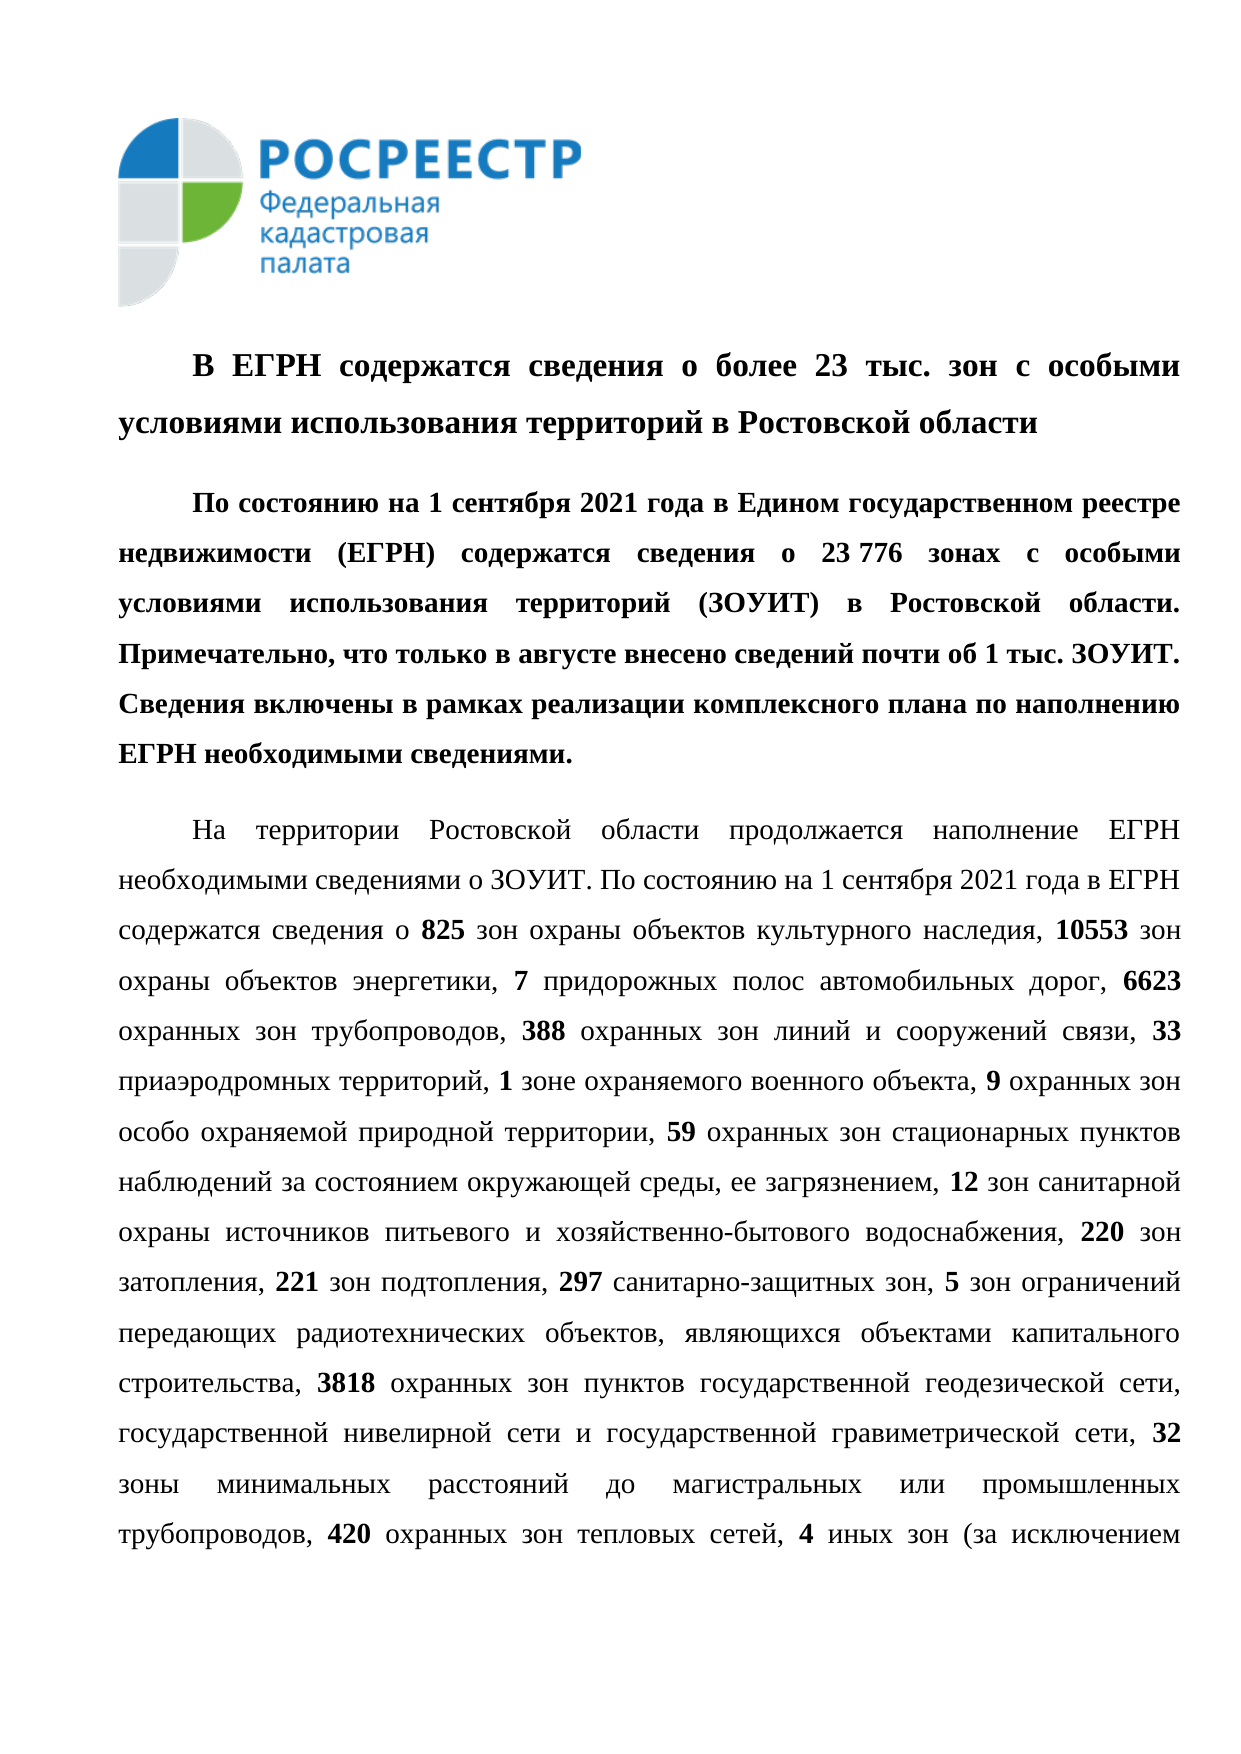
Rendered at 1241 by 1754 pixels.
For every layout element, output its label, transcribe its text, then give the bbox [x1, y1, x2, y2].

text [118, 812, 1181, 1550]
picture [118, 118, 582, 307]
text В ЕГРН содержатся сведения о более 23 тыс. зон с особыми условиями использования территорий в Ростовской области [118, 345, 1181, 441]
text По состоянию на 1 сентября 2021 года в Едином государственном реестре недвижимости (ЕГРН) содержатся сведения о 23 776 зонах с особыми условиями использования территорий (ЗОУИТ) в Ростовской области. Примечательно, что только в августе внесено сведений почти об 1 тыс. ЗОУИТ. Сведения включены в рамках реализации комплексного плана по наполнению ЕГРН необходимыми сведениями. [118, 485, 1181, 770]
